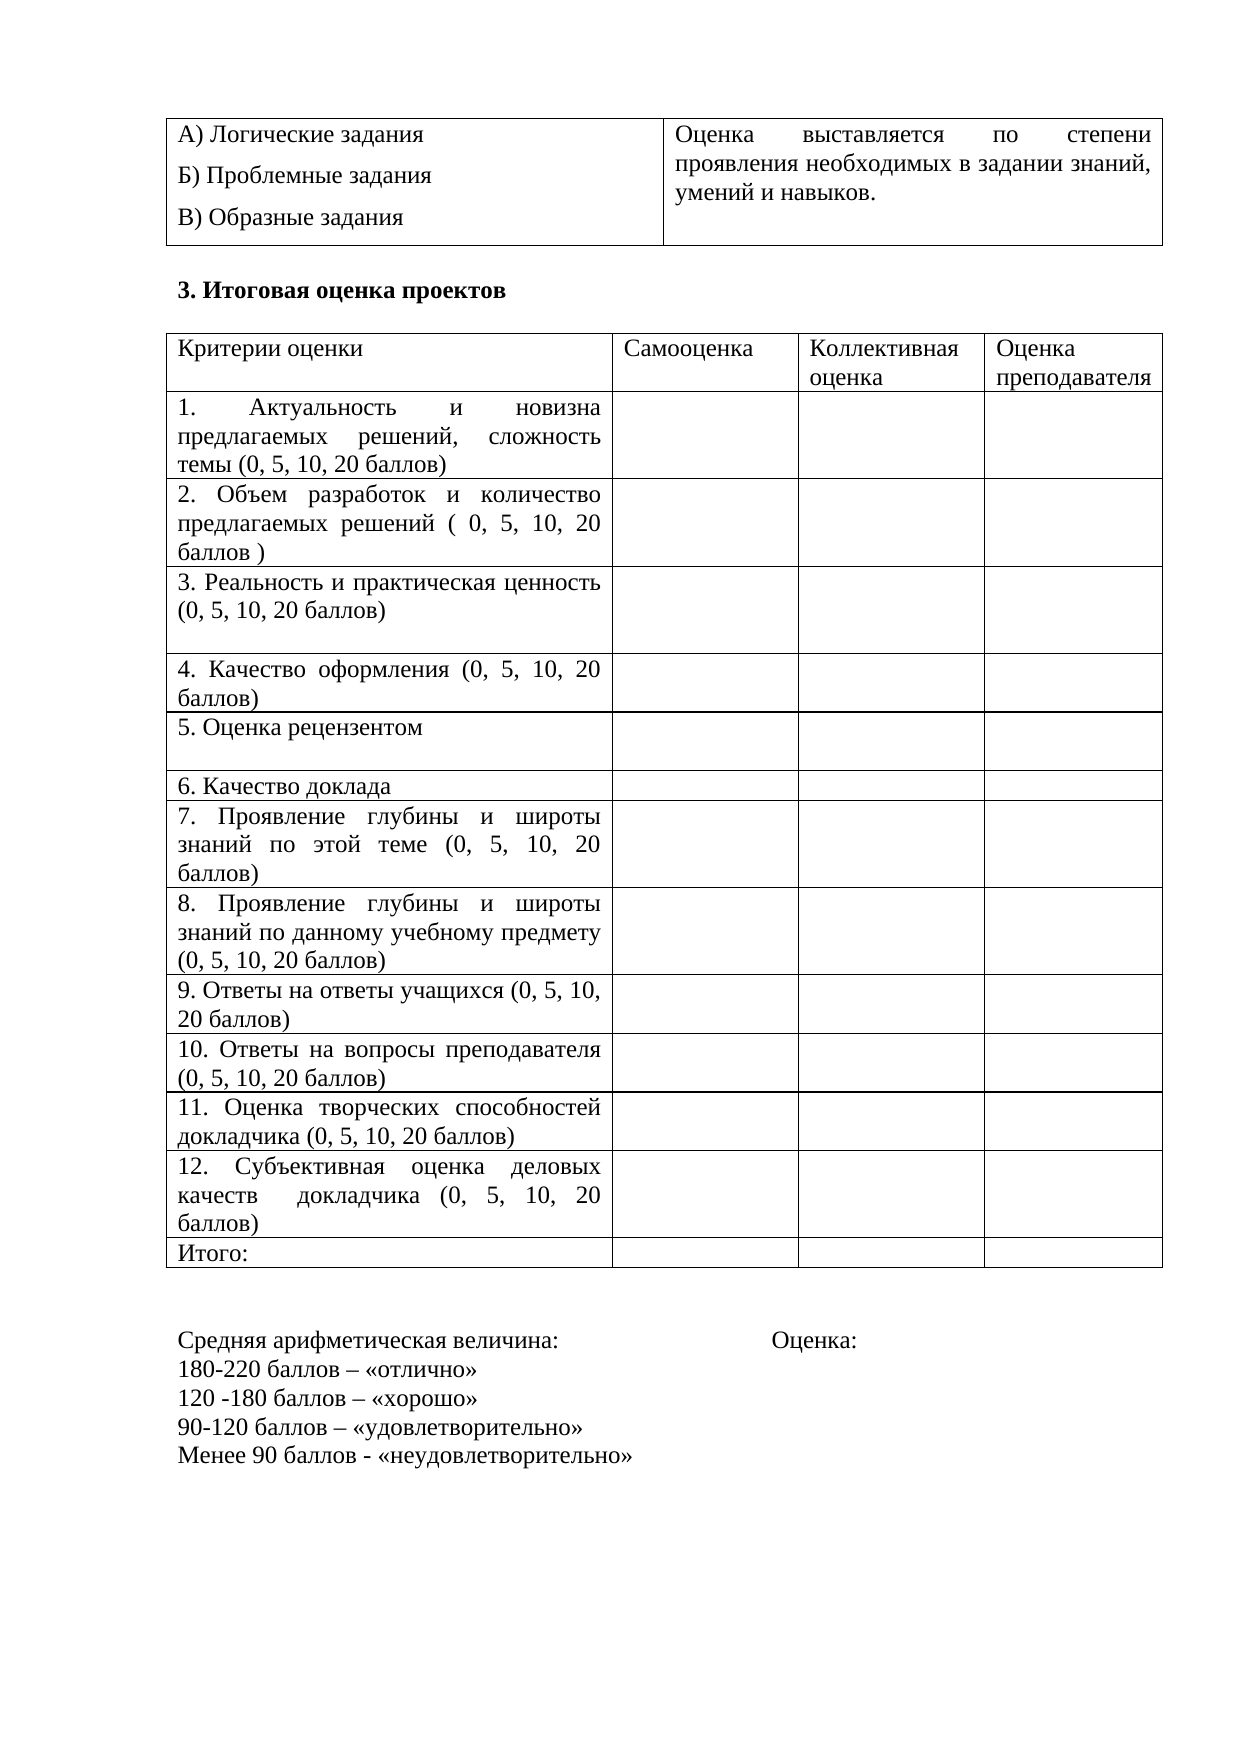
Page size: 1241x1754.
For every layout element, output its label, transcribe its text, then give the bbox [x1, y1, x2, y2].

table_cell Оценка выставляется по степени проявления необходимых в задании знаний, умений и навыков. [664, 119, 1162, 245]
table_cell 3. Реальность и практическая ценность (0, 5, 10, 20 баллов) [167, 567, 612, 653]
table_cell [613, 713, 798, 770]
table_cell [799, 713, 984, 770]
table_cell [613, 1238, 798, 1267]
table_cell [985, 1238, 1162, 1267]
table_cell [613, 567, 798, 653]
table_cell [613, 771, 798, 800]
table_cell [799, 1034, 984, 1091]
table_header Коллективная оценка [799, 334, 984, 391]
table_header Критерии оценки [167, 334, 612, 391]
table_cell [613, 654, 798, 711]
table_cell [613, 801, 798, 887]
table_cell [613, 1151, 798, 1237]
table_cell 11. Оценка творческих способностей докладчика (0, 5, 10, 20 баллов) [167, 1093, 612, 1150]
table_cell 10. Ответы на вопросы преподавателя (0, 5, 10, 20 баллов) [167, 1034, 612, 1091]
table_cell [985, 654, 1162, 711]
table_cell [613, 392, 798, 478]
table_cell [799, 1238, 984, 1267]
text 90-120 баллов – «удовлетворительно» [177, 1412, 1152, 1441]
table_cell 8. Проявление глубины и широты знаний по данному учебному предмету (0, 5, 10, 20 баллов) [167, 888, 612, 974]
table_cell 9. Ответы на ответы учащихся (0, 5, 10, 20 баллов) [167, 975, 612, 1033]
table_cell [985, 771, 1162, 800]
table_cell [799, 975, 984, 1033]
table_cell [985, 392, 1162, 478]
table_header Оценка преподавателя [985, 334, 1162, 391]
text 3. Итоговая оценка проектов [177, 275, 1152, 304]
table_cell [985, 1034, 1162, 1091]
table_cell [799, 801, 984, 887]
table_cell 2. Объем разработок и количество предлагаемых решений ( 0, 5, 10, 20 баллов ) [167, 479, 612, 566]
table_cell [799, 567, 984, 653]
table_cell [613, 479, 798, 566]
table_cell [985, 567, 1162, 653]
table_cell Итого: [167, 1238, 612, 1267]
table_cell А) Логические задания Б) Проблемные задания В) Образные задания [167, 119, 663, 245]
table_cell [799, 479, 984, 566]
table_header Самооценка [613, 334, 798, 391]
table_cell 4. Качество оформления (0, 5, 10, 20 баллов) [167, 654, 612, 711]
table_cell [799, 392, 984, 478]
table_cell [985, 479, 1162, 566]
table_cell [799, 1151, 984, 1237]
text Менее 90 баллов - «неудовлетворительно» [177, 1441, 1152, 1469]
table_cell [613, 888, 798, 974]
table_cell [613, 1093, 798, 1150]
table_cell 1. Актуальность и новизна предлагаемых решений, сложность темы (0, 5, 10, 20 баллов) [167, 392, 612, 478]
text 180-220 баллов – «отлично» [177, 1354, 1152, 1383]
table_cell [799, 1093, 984, 1150]
table_cell [613, 1034, 798, 1091]
table_cell [985, 1093, 1162, 1150]
table_cell 5. Оценка рецензентом [167, 713, 612, 770]
table_cell [799, 654, 984, 711]
table_cell [985, 1151, 1162, 1237]
table_cell [985, 801, 1162, 887]
table_cell 6. Качество доклада [167, 771, 612, 800]
table_cell 12. Субъективная оценка деловых качеств докладчика (0, 5, 10, 20 баллов) [167, 1151, 612, 1237]
table_cell [985, 975, 1162, 1033]
table_cell [799, 771, 984, 800]
text 120 -180 баллов – «хорошо» [177, 1383, 1152, 1412]
table_cell [985, 713, 1162, 770]
text Средняя арифметическая величина: Оценка: [177, 1326, 1152, 1354]
table_cell 7. Проявление глубины и широты знаний по этой теме (0, 5, 10, 20 баллов) [167, 801, 612, 887]
table_cell [985, 888, 1162, 974]
table_cell [613, 975, 798, 1033]
table_cell [799, 888, 984, 974]
